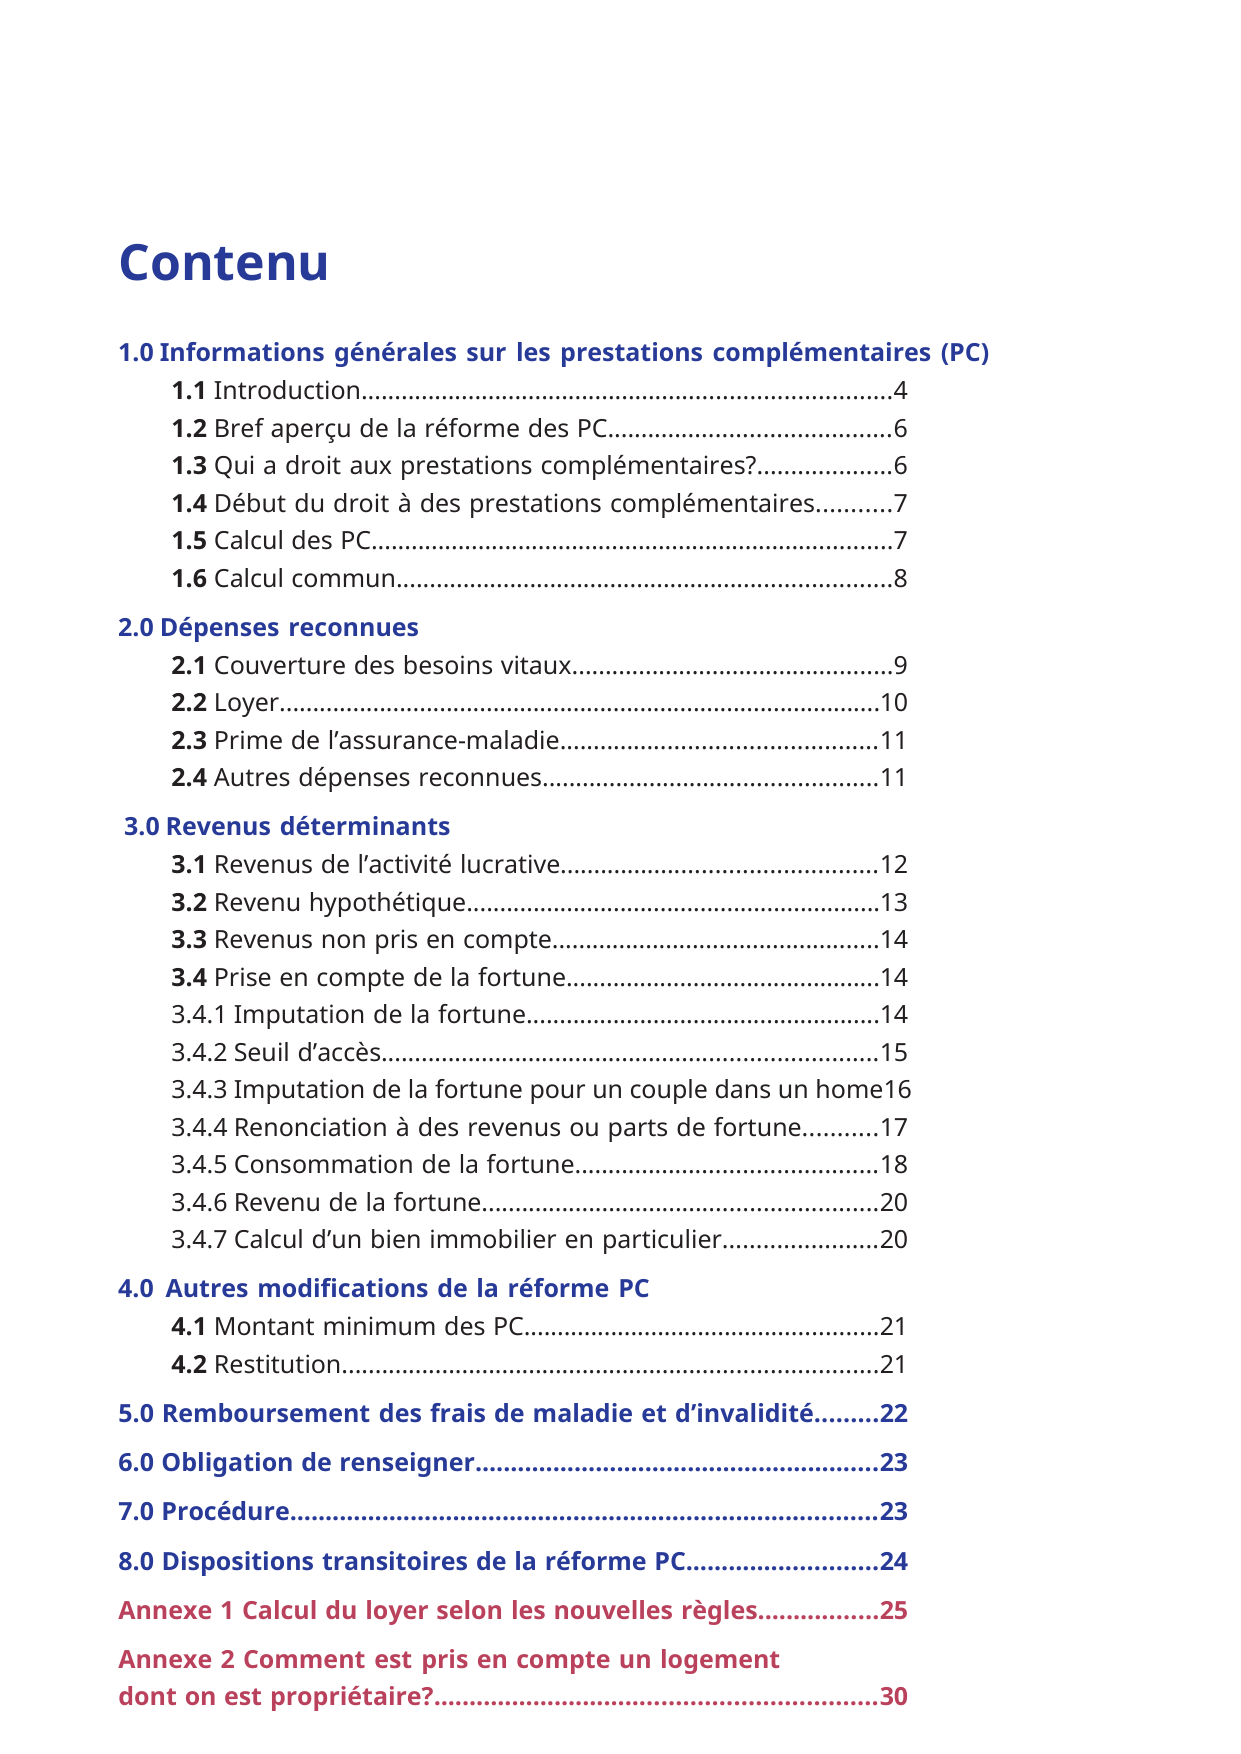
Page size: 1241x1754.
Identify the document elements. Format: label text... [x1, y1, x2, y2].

subtitle Informations générales sur les prestations complémentaires (PC) [118, 335, 1240, 369]
subtitle Contenu [118, 227, 1240, 295]
